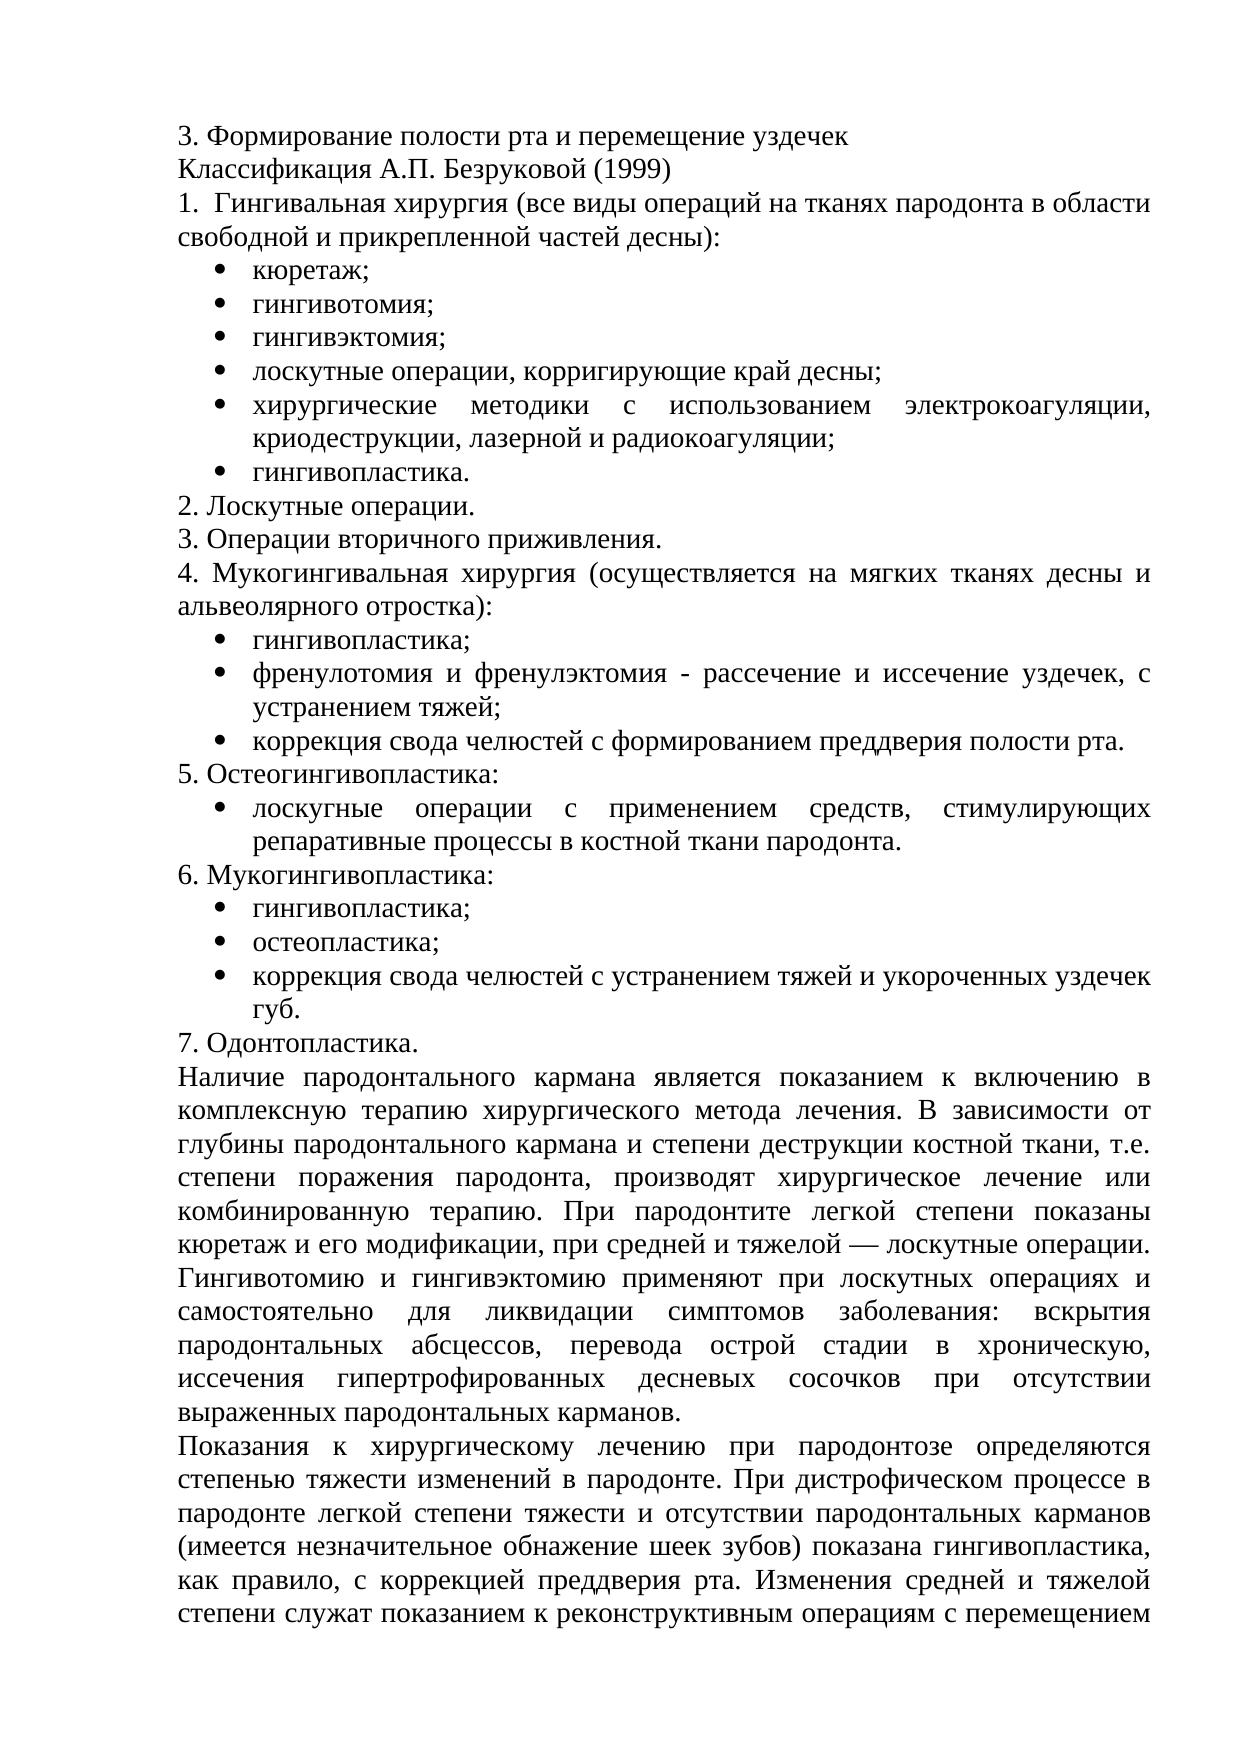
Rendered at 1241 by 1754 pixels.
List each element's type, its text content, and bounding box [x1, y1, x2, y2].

list коррекция свода челюстей с устранением тяжей и укороченных уздечек губ. [215, 958, 1152, 1025]
text 4. Мукогингивальная хирургия (осуществляется на мягких тканях десны и альвеолярного отростка): [177, 555, 1152, 622]
text 6. Мукогингивопластика: [177, 857, 1152, 891]
text 5. Остеогингивопластика: [177, 756, 1152, 790]
list хирургические методики с использованием электрокоагуляции, криодеструкции, лазерной и радиокоагуляции; [215, 387, 1152, 454]
text 3. Формирование полости рта и перемещение уздечек [177, 118, 1152, 152]
list гингивопластика; [215, 891, 1152, 924]
text Классификация А.П. Безруковой (1999) [177, 152, 1152, 185]
text 3. Операции вторичного приживления. [177, 521, 1152, 555]
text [177, 1428, 1152, 1629]
list остеопластика; [215, 924, 1152, 958]
list лоскутные операции, корригирующие край десны; [215, 353, 1152, 387]
list гингивэктомия; [215, 319, 1152, 353]
list коррекция свода челюстей с формированием преддверия полости рта. [215, 723, 1152, 756]
text 2. Лоскутные операции. [177, 488, 1152, 521]
list френулотомия и френулэктомия - рассечение и иссечение уздечек, с устранением тяжей; [215, 656, 1152, 723]
text Наличие пародонтального кармана является показанием к включению в комплексную терапию хирургического метода лечения. В зависимости от глубины пародонтального кармана и степени деструкции костной ткани, т.е. степени поражения пародонта, производят хирургическое лечение или комбинированную терапию. При пародонтите легкой степени показаны кюретаж и его модификации, при средней и тяжелой — лоскутные операции. Гингивотомию и гингивэктомию применяют при лоскутных операциях и самостоятельно для ликвидации симптомов заболевания: вскрытия пародонтальных абсцессов, перевода острой стадии в хроническую, иссечения гипертрофированных десневых сосочков при отсутствии выраженных пародонтальных карманов. [177, 1059, 1152, 1428]
list гингивопластика. [215, 454, 1152, 488]
text 1. Гингивальная хирургия (все виды операций на тканях пародонта в области свободной и прикрепленной частей десны): [177, 185, 1152, 252]
list лоскугные операции с применением средств, стимулирующих репаративные процессы в костной ткани пародонта. [215, 790, 1152, 857]
text 7. Одонтопластика. [177, 1025, 1152, 1059]
list гингивопластика; [215, 622, 1152, 656]
list кюретаж; [215, 252, 1152, 286]
list гингивотомия; [215, 286, 1152, 319]
